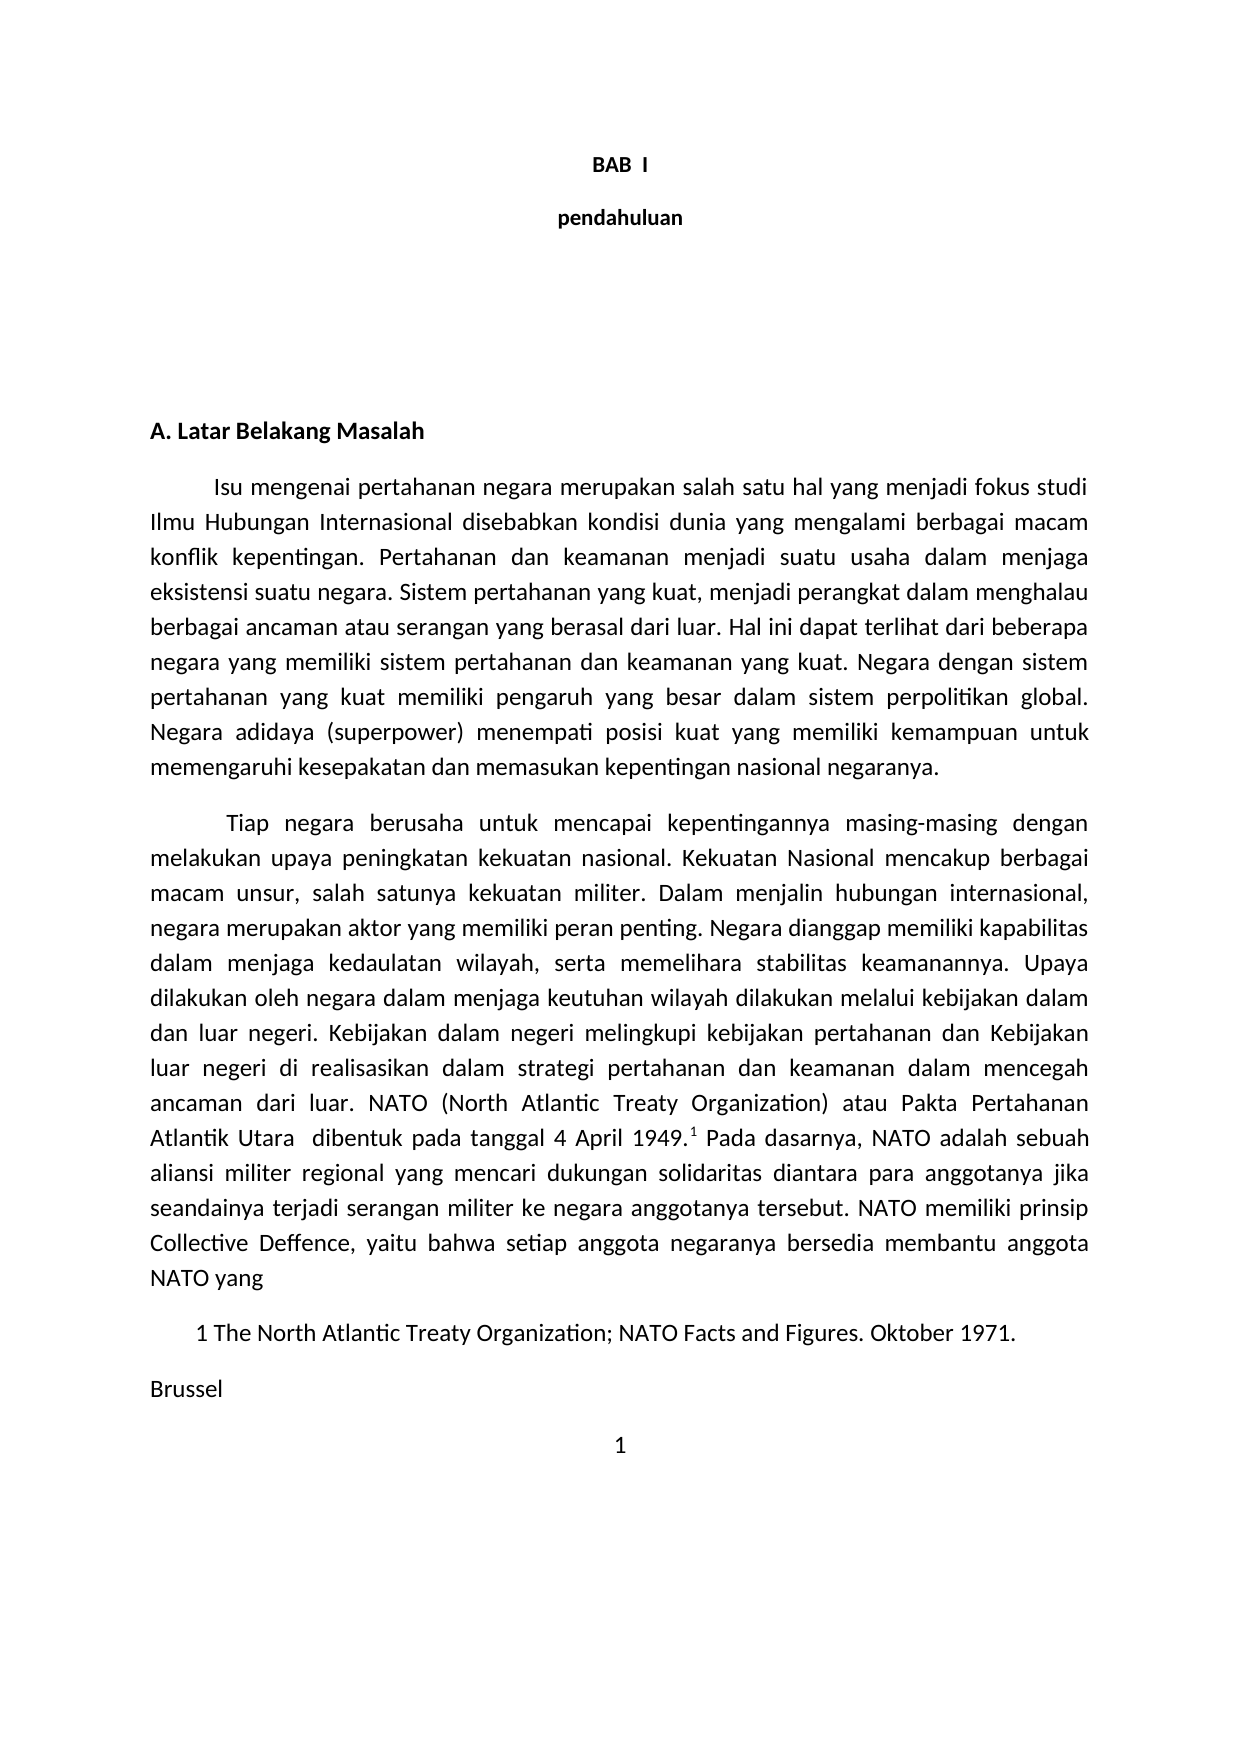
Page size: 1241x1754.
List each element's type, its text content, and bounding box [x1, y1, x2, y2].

text Brussel [150, 1373, 1090, 1404]
text A. Latar Belakang Masalah [150, 415, 1090, 446]
text pendahuluan [150, 203, 1090, 231]
text 1 The North Atlantic Treaty Organization; NATO Facts and Figures. Oktober 1971. [150, 1318, 1090, 1348]
text BAB I [150, 150, 1090, 178]
text Tiap negara berusaha untuk mencapai kepentingannya masing-masing dengan melakukan upaya peningkatan kekuatan nasional. Kekuatan Nasional mencakup berbagai macam unsur, salah satunya kekuatan militer. Dalam menjalin hubungan internasional, negara merupakan aktor yang memiliki peran penting. Negara dianggap memiliki kapabilitas dalam menjaga kedaulatan wilayah, serta memelihara stabilitas keamanannya. Upaya dilakukan oleh negara dalam menjaga keutuhan wilayah dilakukan melalui kebijakan dalam dan luar negeri. Kebijakan dalam negeri melingkupi kebijakan pertahanan dan Kebijakan luar negeri di realisasikan dalam strategi pertahanan dan keamanan dalam mencegah ancaman dari luar. NATO (North Atlantic Treaty Organization) atau Pakta Pertahanan Atlantik Utara dibentuk pada tanggal 4 April 1949.1 Pada dasarnya, NATO adalah sebuah aliansi militer regional yang mencari dukungan solidaritas diantara para anggotanya jika seandainya terjadi serangan militer ke negara anggotanya tersebut. NATO memiliki prinsip Collective Deffence, yaitu bahwa setiap anggota negaranya bersedia membantu anggota NATO yang [150, 807, 1090, 1292]
text 1 [150, 1429, 1090, 1460]
text Isu mengenai pertahanan negara merupakan salah satu hal yang menjadi fokus studi Ilmu Hubungan Internasional disebabkan kondisi dunia yang mengalami berbagai macam konflik kepentingan. Pertahanan dan keamanan menjadi suatu usaha dalam menjaga eksistensi suatu negara. Sistem pertahanan yang kuat, menjadi perangkat dalam menghalau berbagai ancaman atau serangan yang berasal dari luar. Hal ini dapat terlihat dari beberapa negara yang memiliki sistem pertahanan dan keamanan yang kuat. Negara dengan sistem pertahanan yang kuat memiliki pengaruh yang besar dalam sistem perpolitikan global. Negara adidaya (superpower) menempati posisi kuat yang memiliki kemampuan untuk memengaruhi kesepakatan dan memasukan kepentingan nasional negaranya. [150, 471, 1090, 781]
